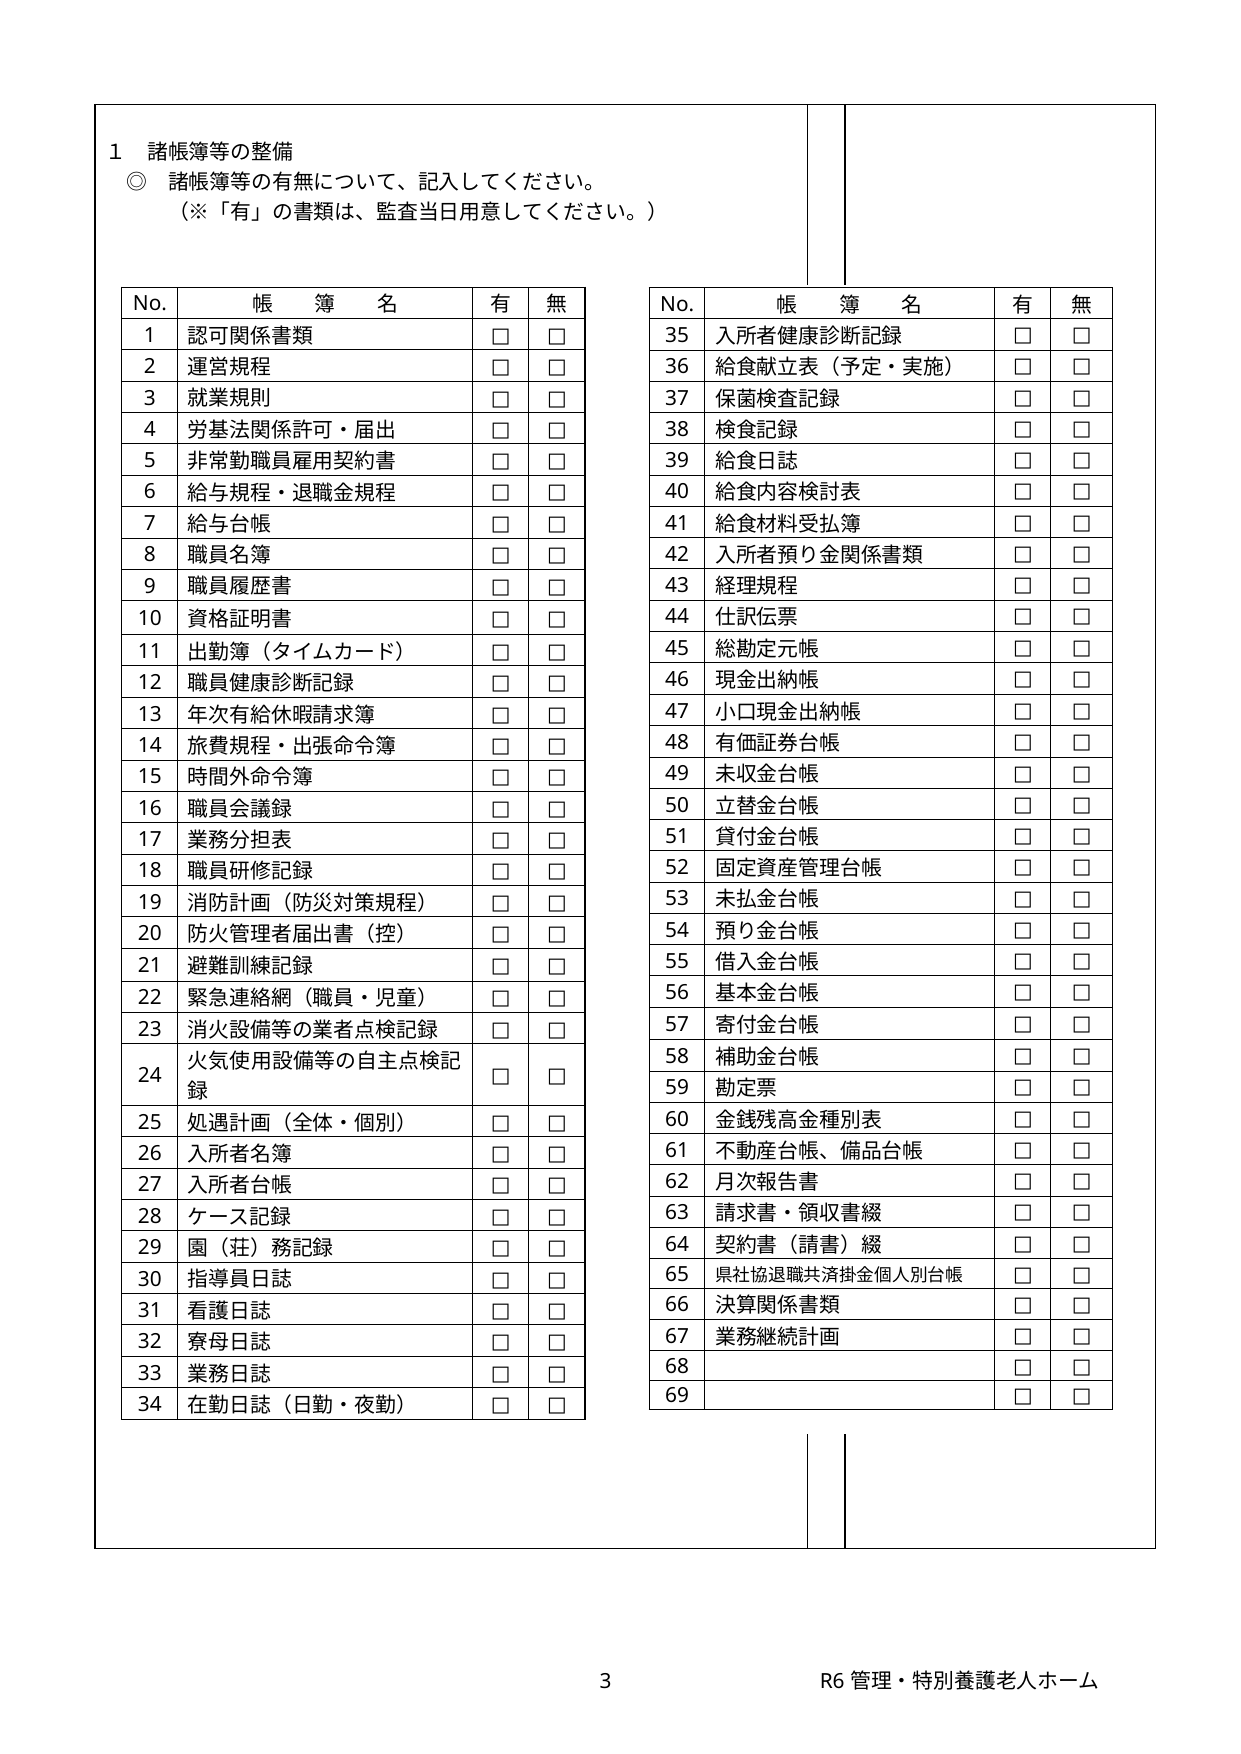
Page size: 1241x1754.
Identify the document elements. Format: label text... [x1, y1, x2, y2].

table_cell [846, 105, 1155, 1548]
table_cell [808, 105, 844, 285]
table_cell [808, 1434, 844, 1548]
table_cell １ 諸帳簿等の整備 ◎ 諸帳簿等の有無について、記入してください。 （※「有」の書類は、監査当日用意してください。） [96, 105, 807, 1548]
